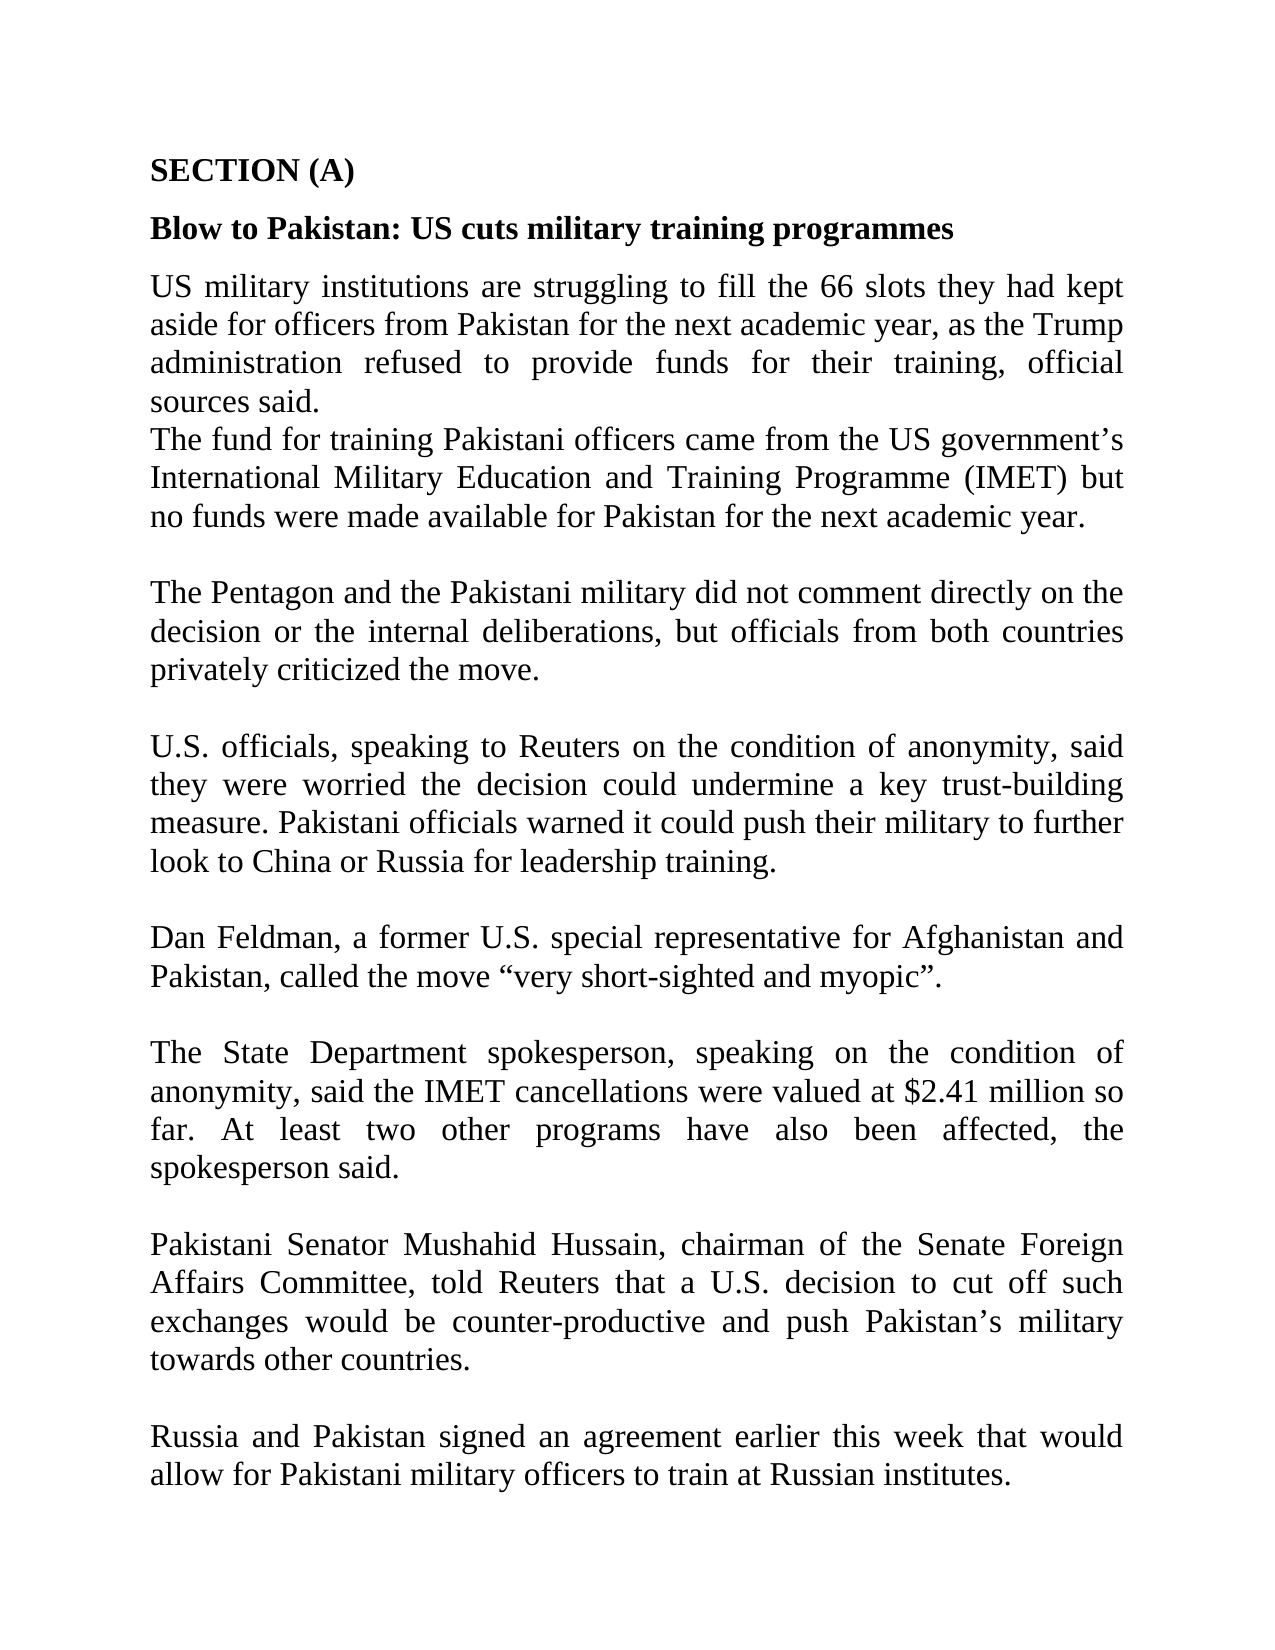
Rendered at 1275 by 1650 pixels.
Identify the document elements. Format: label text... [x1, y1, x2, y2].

text Russia and Pakistan signed an agreement earlier this week that would allow for Pakistani military officers to train at Russian institutes. [150, 1416, 1125, 1493]
text U.S. officials, speaking to Reuters on the condition of anonymity, said they were worried the decision could undermine a key trust-building measure. Pakistani officials warned it could push their military to further look to China or Russia for leadership training. [150, 726, 1125, 879]
text The fund for training Pakistani officers came from the US government’s International Military Education and Training Programme (IMET) but no funds were made available for Pakistan for the next academic year. [150, 419, 1125, 534]
text The Pentagon and the Pakistani military did not comment directly on the decision or the internal deliberations, but officials from both countries privately criticized the move. [150, 573, 1125, 688]
text Blow to Pakistan: US cuts military training programmes [150, 208, 1125, 246]
text Pakistani Senator Mushahid Hussain, chairman of the Senate Foreign Affairs Committee, told Reuters that a U.S. decision to cut off such exchanges would be counter-productive and push Pakistan’s military towards other countries. [150, 1224, 1125, 1378]
text The State Department spokesperson, speaking on the condition of anonymity, said the IMET cancellations were valued at $2.41 million so far. At least two other programs have also been affected, the spokesperson said. [150, 1033, 1125, 1186]
text US military institutions are struggling to fill the 66 slots they had kept aside for officers from Pakistan for the next academic year, as the Trump administration refused to provide funds for their training, official sources said. [150, 266, 1125, 419]
text SECTION (A) [150, 150, 1125, 188]
text Dan Feldman, a former U.S. special representative for Afghanistan and Pakistan, called the move “very short-sighted and myopic”. [150, 918, 1125, 994]
